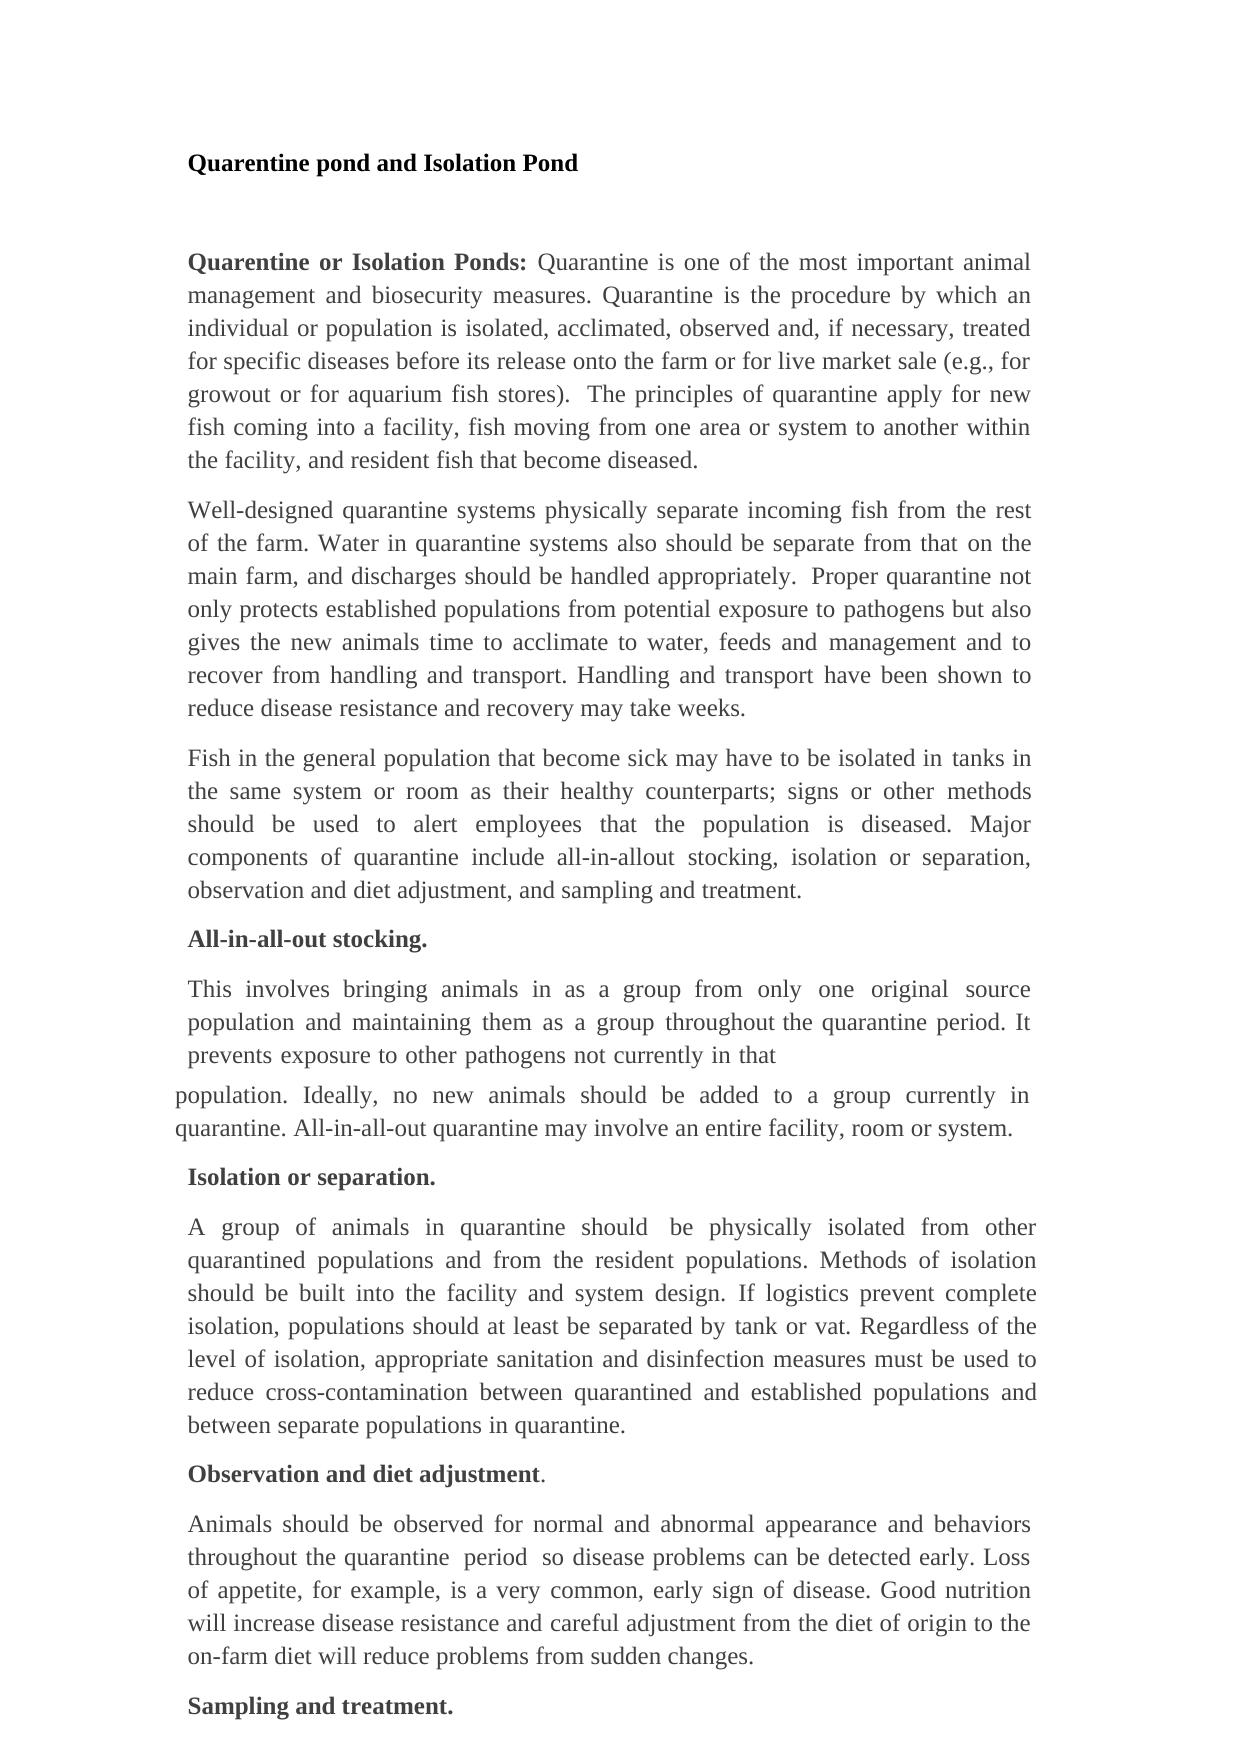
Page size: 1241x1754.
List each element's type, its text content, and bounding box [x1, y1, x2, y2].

text Isolation or separation. [187, 1162, 1037, 1191]
text Fish in the general population that become sick may have to be isolated in tanks in the same system or room as their healthy counterparts; signs or other methods should be used to alert employees that the population is diseased. Major components of quarantine include all-in-allout stocking, isolation or separation, observation and diet adjustment, and sampling and treatment. [187, 743, 1031, 903]
text Well-designed quarantine systems physically separate incoming fish from the rest of the farm. Water in quarantine systems also should be separate from that on the main farm, and discharges should be handled appropriately. Proper quarantine not only protects established populations from potential exposure to pathogens but also gives the new animals time to acclimate to water, feeds and management and to recover from handling and transport. Handling and transport have been shown to reduce disease resistance and recovery may take weeks. [187, 495, 1031, 722]
text population. Ideally, no new animals should be added to a group currently in quarantine. All-in-all-out quarantine may involve an entire facility, room or system. [175, 1080, 1030, 1141]
text Quarentine or Isolation Ponds: Quarantine is one of the most important animal management and biosecurity measures. Quarantine is the procedure by which an individual or population is isolated, acclimated, observed and, if necessary, treated for specific diseases before its release onto the farm or for live market sale (e.g., for growout or for aquarium fish stores). The principles of quarantine apply for new fish coming into a facility, fish moving from one area or system to another within the facility, and resident fish that become diseased. [187, 247, 1032, 474]
text This involves bringing animals in as a group from only one original source population and maintaining them as a group throughout the quarantine period. It prevents exposure to other pathogens not currently in that [187, 974, 1031, 1069]
text Observation and diet adjustment. [187, 1459, 1031, 1488]
text Animals should be observed for normal and abnormal appearance and behaviors throughout the quarantine period so disease problems can be detected early. Loss of appetite, for example, is a very common, early sign of disease. Good nutrition will increase disease resistance and careful adjustment from the diet of origin to the on-farm diet will reduce problems from sudden changes. [187, 1509, 1031, 1670]
text A group of animals in quarantine should be physically isolated from other quarantined populations and from the resident populations. Methods of isolation should be built into the facility and system design. If logistics prevent complete isolation, populations should at least be separated by tank or vat. Regardless of the level of isolation, appropriate sanitation and disinfection measures must be used to reduce cross-contamination between quarantined and established populations and between separate populations in quarantine. [187, 1212, 1037, 1438]
title Quarentine pond and Isolation Pond [187, 148, 1065, 177]
text All-in-all-out stocking. [187, 924, 1031, 953]
text Sampling and treatment. [187, 1691, 1031, 1720]
